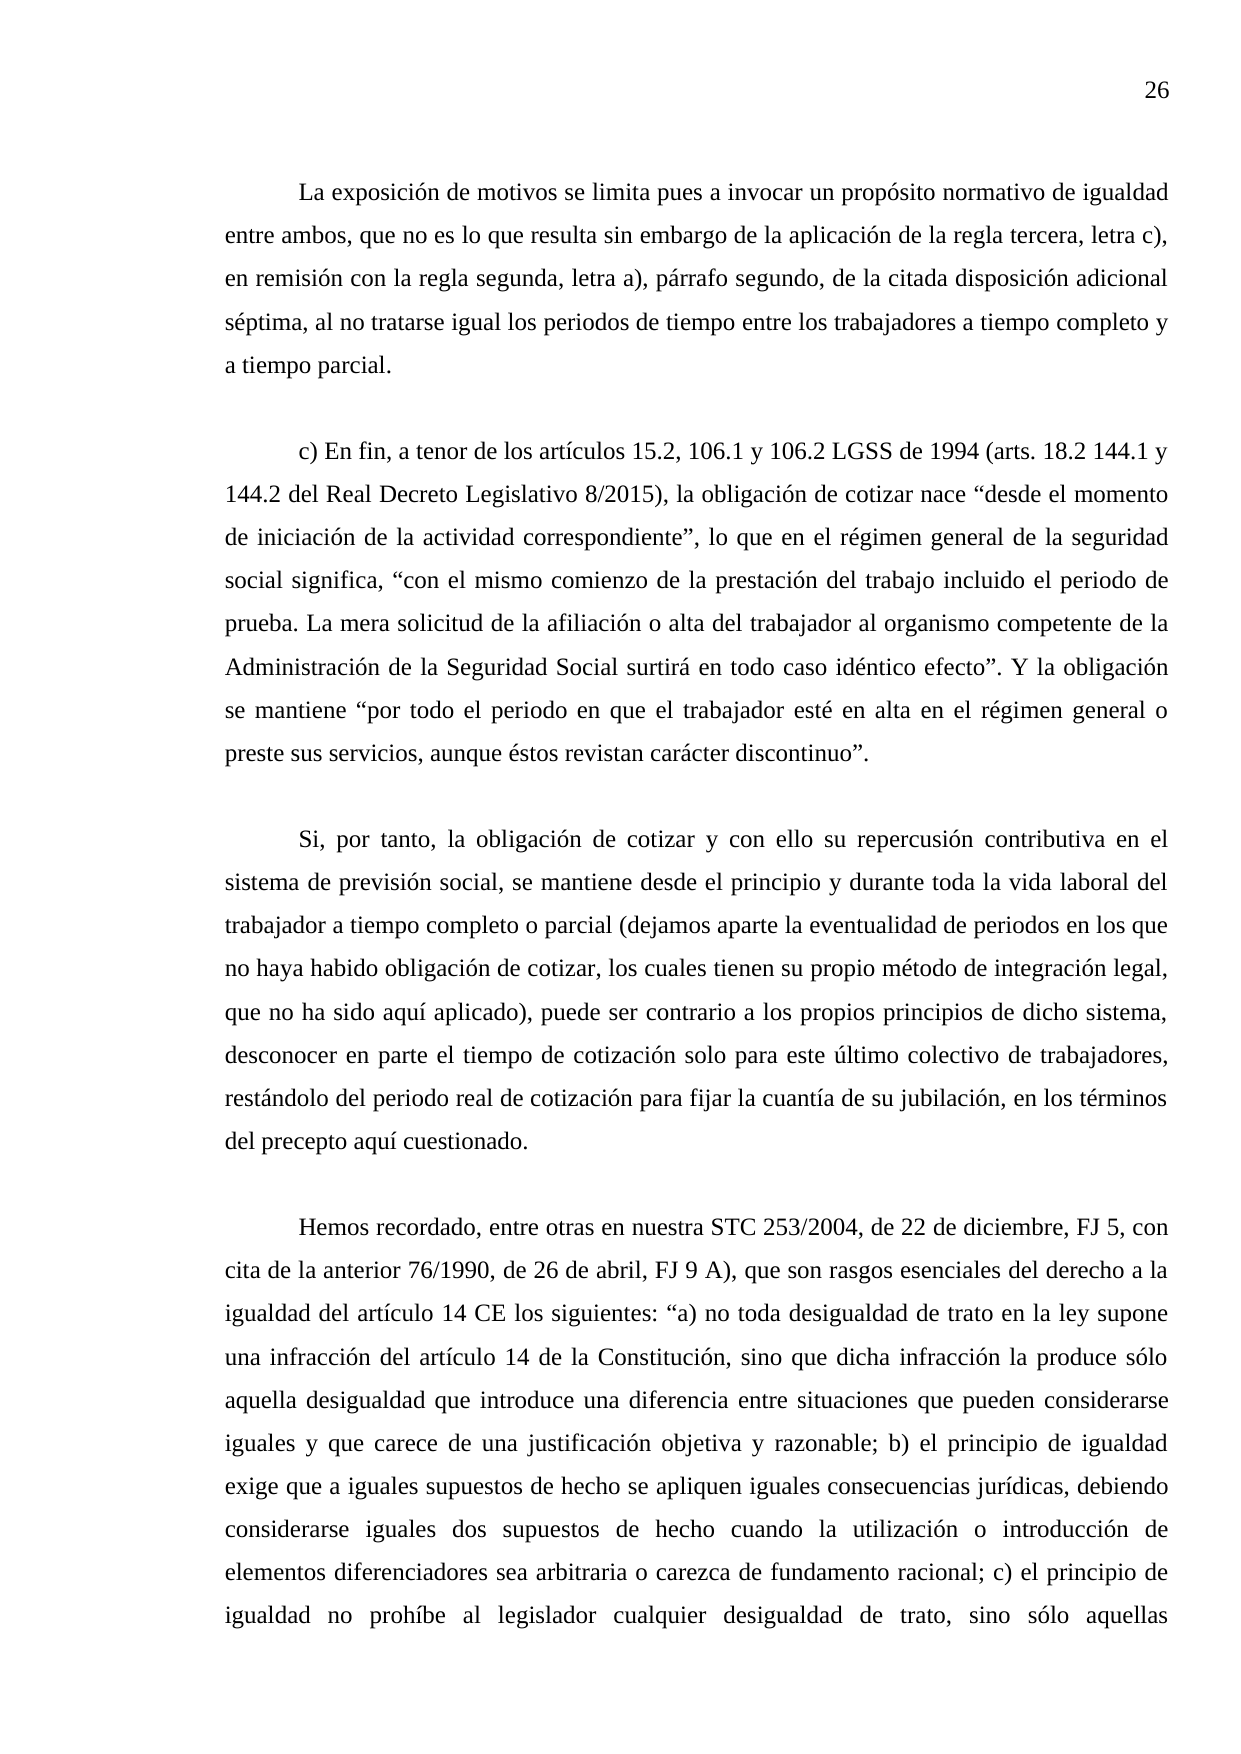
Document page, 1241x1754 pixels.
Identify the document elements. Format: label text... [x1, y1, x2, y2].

text Si, por tanto, la obligación de cotizar y con ello su repercusión contributiva en el sistema de previsión social, se mantiene desde el principio y durante toda la vida laboral del trabajador a tiempo completo o parcial (dejamos aparte la eventualidad de periodos en los que no haya habido obligación de cotizar, los cuales tienen su propio método de integración legal, que no ha sido aquí aplicado), puede ser contrario a los propios principios de dicho sistema, desconocer en parte el tiempo de cotización solo para este último colectivo de trabajadores, restándolo del periodo real de cotización para fijar la cuantía de su jubilación, en los términos del precepto aquí cuestionado. [224, 824, 1169, 1155]
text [224, 1212, 1169, 1629]
text c) En fin, a tenor de los artículos 15.2, 106.1 y 106.2 LGSS de 1994 (arts. 18.2 144.1 y 144.2 del Real Decreto Legislativo 8/2015), la obligación de cotizar nace “desde el momento de iniciación de la actividad correspondiente”, lo que en el régimen general de la seguridad social significa, “con el mismo comienzo de la prestación del trabajo incluido el periodo de prueba. La mera solicitud de la afiliación o alta del trabajador al organismo competente de la Administración de la Seguridad Social surtirá en todo caso idéntico efecto”. Y la obligación se mantiene “por todo el periodo en que el trabajador esté en alta en el régimen general o preste sus servicios, aunque éstos revistan carácter discontinuo”. [224, 436, 1169, 767]
text La exposición de motivos se limita pues a invocar un propósito normativo de igualdad entre ambos, que no es lo que resulta sin embargo de la aplicación de la regla tercera, letra c), en remisión con la regla segunda, letra a), párrafo segundo, de la citada disposición adicional séptima, al no tratarse igual los periodos de tiempo entre los trabajadores a tiempo completo y a tiempo parcial. [224, 177, 1169, 378]
